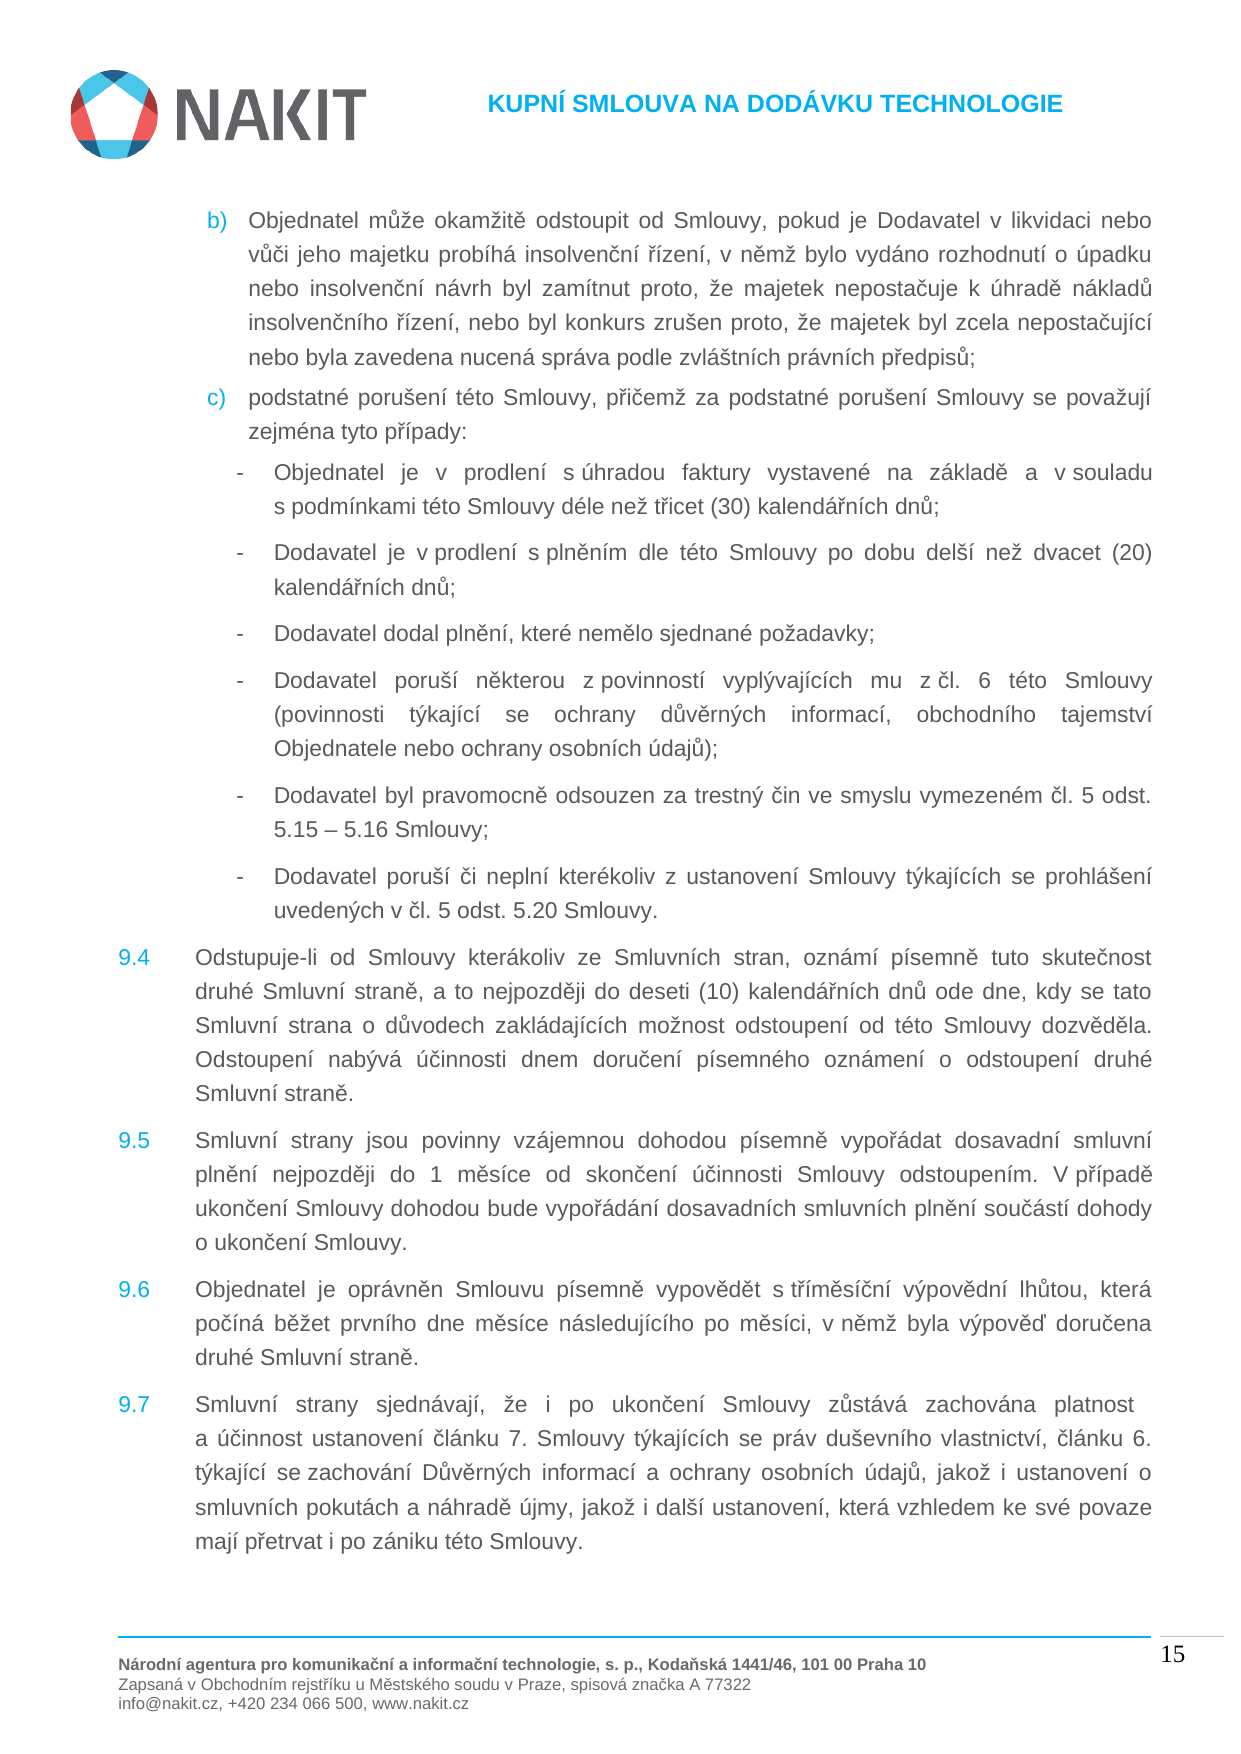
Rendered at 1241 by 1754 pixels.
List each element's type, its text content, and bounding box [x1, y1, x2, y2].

list Dodavatel byl pravomocně odsouzen za trestný čin ve smyslu vymezeném čl. 5 odst. 5.15 – 5.16 Smlouvy; [236, 782, 1153, 842]
list Objednatel je v prodlení s úhradou faktury vystavené na základě a v souladu s podmínkami této Smlouvy déle než třicet (30) kalendářních dnů; [236, 458, 1153, 519]
list podstatné porušení této Smlouvy, přičemž za podstatné porušení Smlouvy se považují zejména tyto případy: [207, 384, 1153, 444]
list Dodavatel poruší či neplní kterékoliv z ustanovení Smlouvy týkajících se prohlášení uvedených v čl. 5 odst. 5.20 Smlouvy. [236, 863, 1153, 923]
list Objednatel může okamžitě odstoupit od Smlouvy, pokud je Dodavatel v likvidaci nebo vůči jeho majetku probíhá insolvenční řízení, v němž bylo vydáno rozhodnutí o úpadku nebo insolvenční návrh byl zamítnut proto, že majetek nepostačuje k úhradě nákladů insolvenčního řízení, nebo byl konkurs zrušen proto, že majetek byl zcela nepostačující nebo byla zavedena nucená správa podle zvláštních právních předpisů; [207, 207, 1153, 370]
picture [70, 70, 367, 159]
list Dodavatel je v prodlení s plněním dle této Smlouvy po dobu delší než dvacet (20) kalendářních dnů; [236, 539, 1153, 600]
list Dodavatel poruší některou z povinností vyplývajících mu z čl. 6 této Smlouvy (povinnosti týkající se ochrany důvěrných informací, obchodního tajemství Objednatele nebo ochrany osobních údajů); [236, 667, 1153, 761]
list Smluvní strany jsou povinny vzájemnou dohodou písemně vypořádat dosavadní smluvní plnění nejpozději do 1 měsíce od skončení účinnosti Smlouvy odstoupením. V případě ukončení Smlouvy dohodou bude vypořádání dosavadních smluvních plnění součástí dohody o ukončení Smlouvy. [118, 1127, 1153, 1256]
list Objednatel je oprávněn Smlouvu písemně vypovědět s tříměsíční výpovědní lhůtou, která počíná běžet prvního dne měsíce následujícího po měsíci, v němž byla výpověď doručena druhé Smluvní straně. [118, 1276, 1152, 1371]
list Odstupuje-li od Smlouvy kterákoliv ze Smluvních stran, oznámí písemně tuto skutečnost druhé Smluvní straně, a to nejpozději do deseti (10) kalendářních dnů ode dne, kdy se tato Smluvní strana o důvodech zakládajících možnost odstoupení od této Smlouvy dozvěděla. Odstoupení nabývá účinnosti dnem doručení písemného oznámení o odstoupení druhé Smluvní straně. [118, 943, 1153, 1106]
list Dodavatel dodal plnění, které nemělo sjednané požadavky; [236, 620, 1153, 646]
list Smluvní strany sjednávají, že i po ukončení Smlouvy zůstává zachována platnost a účinnost ustanovení článku 7. Smlouvy týkajících se práv duševního vlastnictví, článku 6. týkající se zachování Důvěrných informací a ochrany osobních údajů, jakož i ustanovení o smluvních pokutách a náhradě újmy, jakož i další ustanovení, která vzhledem ke své povaze mají přetrvat i po zániku této Smlouvy. [118, 1391, 1153, 1554]
